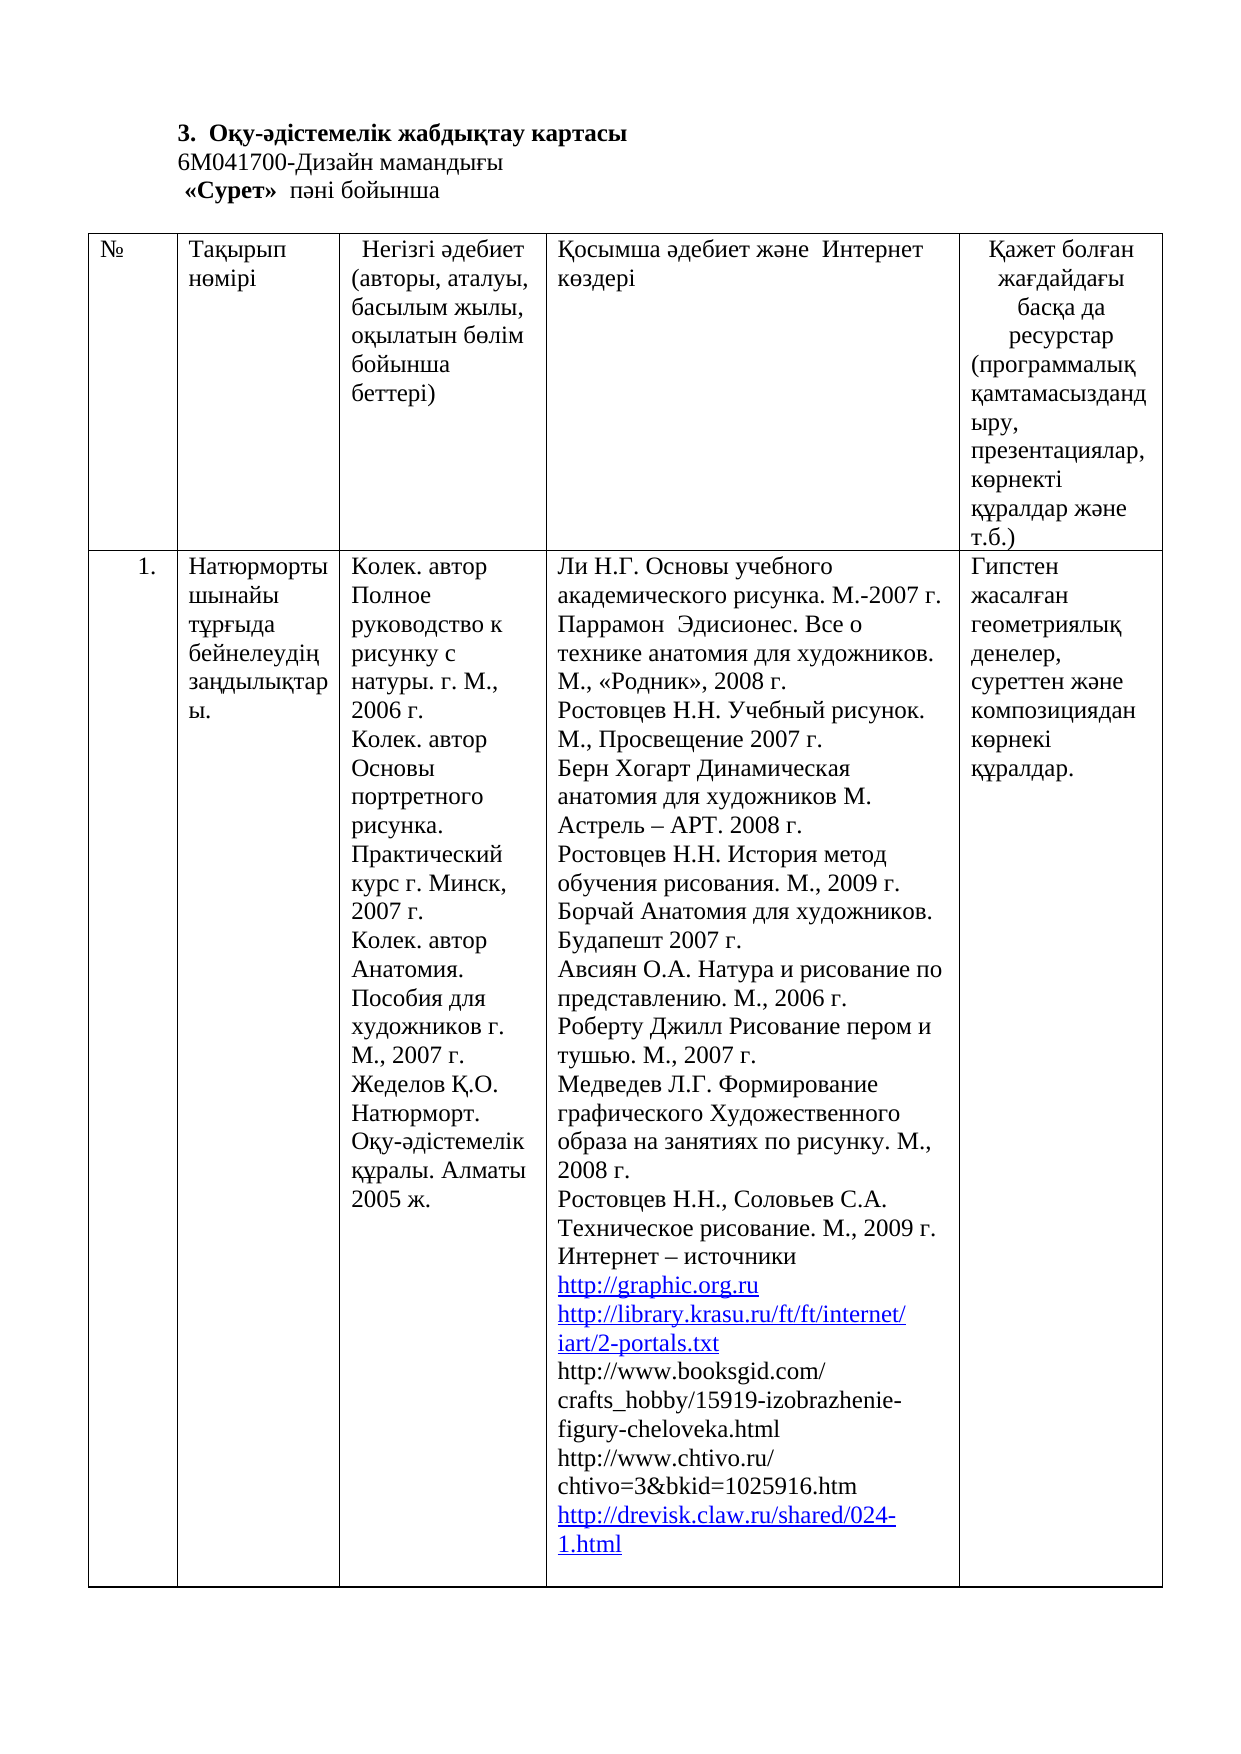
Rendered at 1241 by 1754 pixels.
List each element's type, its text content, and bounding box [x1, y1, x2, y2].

table_header Қажет болған жағдайдағы басқа да ресурстар (программалық қамтамасыздандыру, презентациялар, көрнекті құралдар және т.б.) [960, 234, 1162, 550]
text 3. Оқу-әдістемелік жабдықтау картасы [177, 118, 1152, 147]
table_cell [89, 551, 177, 1586]
text 6М041700-Дизайн мамандығы [177, 147, 1152, 176]
table_cell Натюрморты шынайы тұрғыда бейнелеудің заңдылықтары. [178, 551, 339, 1586]
table_header Қосымша әдебиет және Интернет көздері [547, 234, 959, 550]
text «Сурет» пәні бойынша [177, 176, 1152, 204]
table_header № [89, 234, 177, 550]
table_cell Колек. автор Полное руководство к рисунку с натуры. г. М., 2006 г. Колек. автор Основы портретного рисунка. Практический курс г. Минск, 2007 г. Колек. автор Анатомия. Пособия для художников г. М., 2007 г. Жеделов Қ.О. Натюрморт. Оқу-әдістемелік құралы. Алматы 2005 ж. [340, 551, 546, 1586]
table_cell Гипстен жасалған геометриялық денелер, суреттен және композициядан көрнекі құралдар. [960, 551, 1162, 1586]
table_header Тақырып нөмірі [178, 234, 339, 550]
table_header Негізгі әдебиет (авторы, аталуы, басылым жылы, оқылатын бөлім бойынша беттері) [340, 234, 546, 550]
table_cell Ли Н.Г. Основы учебного академического рисунка. М.-2007 г. Паррамон Эдисионес. Все о технике анатомия для художников. М., «Родник», 2008 г. Ростовцев Н.Н. Учебный рисунок. М., Просвещение 2007 г. Берн Хогарт Динамическая анатомия для художников М. Астрель – АРТ. 2008 г. Ростовцев Н.Н. История метод обучения рисования. М., 2009 г. Борчай Анатомия для художников. Будапешт 2007 г. Авсиян О.А. Натура и рисование по представлению. М., 2006 г. Роберту Джилл Рисование пером и тушью. М., 2007 г. Медведев Л.Г. Формирование графического Художественного образа на занятиях по рисунку. М., 2008 г. Ростовцев Н.Н., Соловьев С.А. Техническое рисование. М., 2009 г. Интернет – источники http://graphic.org.ru http://library.krasu.ru/ft/ft/internet/iart/2-portals.txt http://www.booksgid.com/crafts_hobby/15919-izobrazhenie-figury-cheloveka.html http://www.chtivo.ru/chtivo=3&bkid=1025916.htm http://drevisk.claw.ru/shared/024-1.html [547, 551, 959, 1586]
